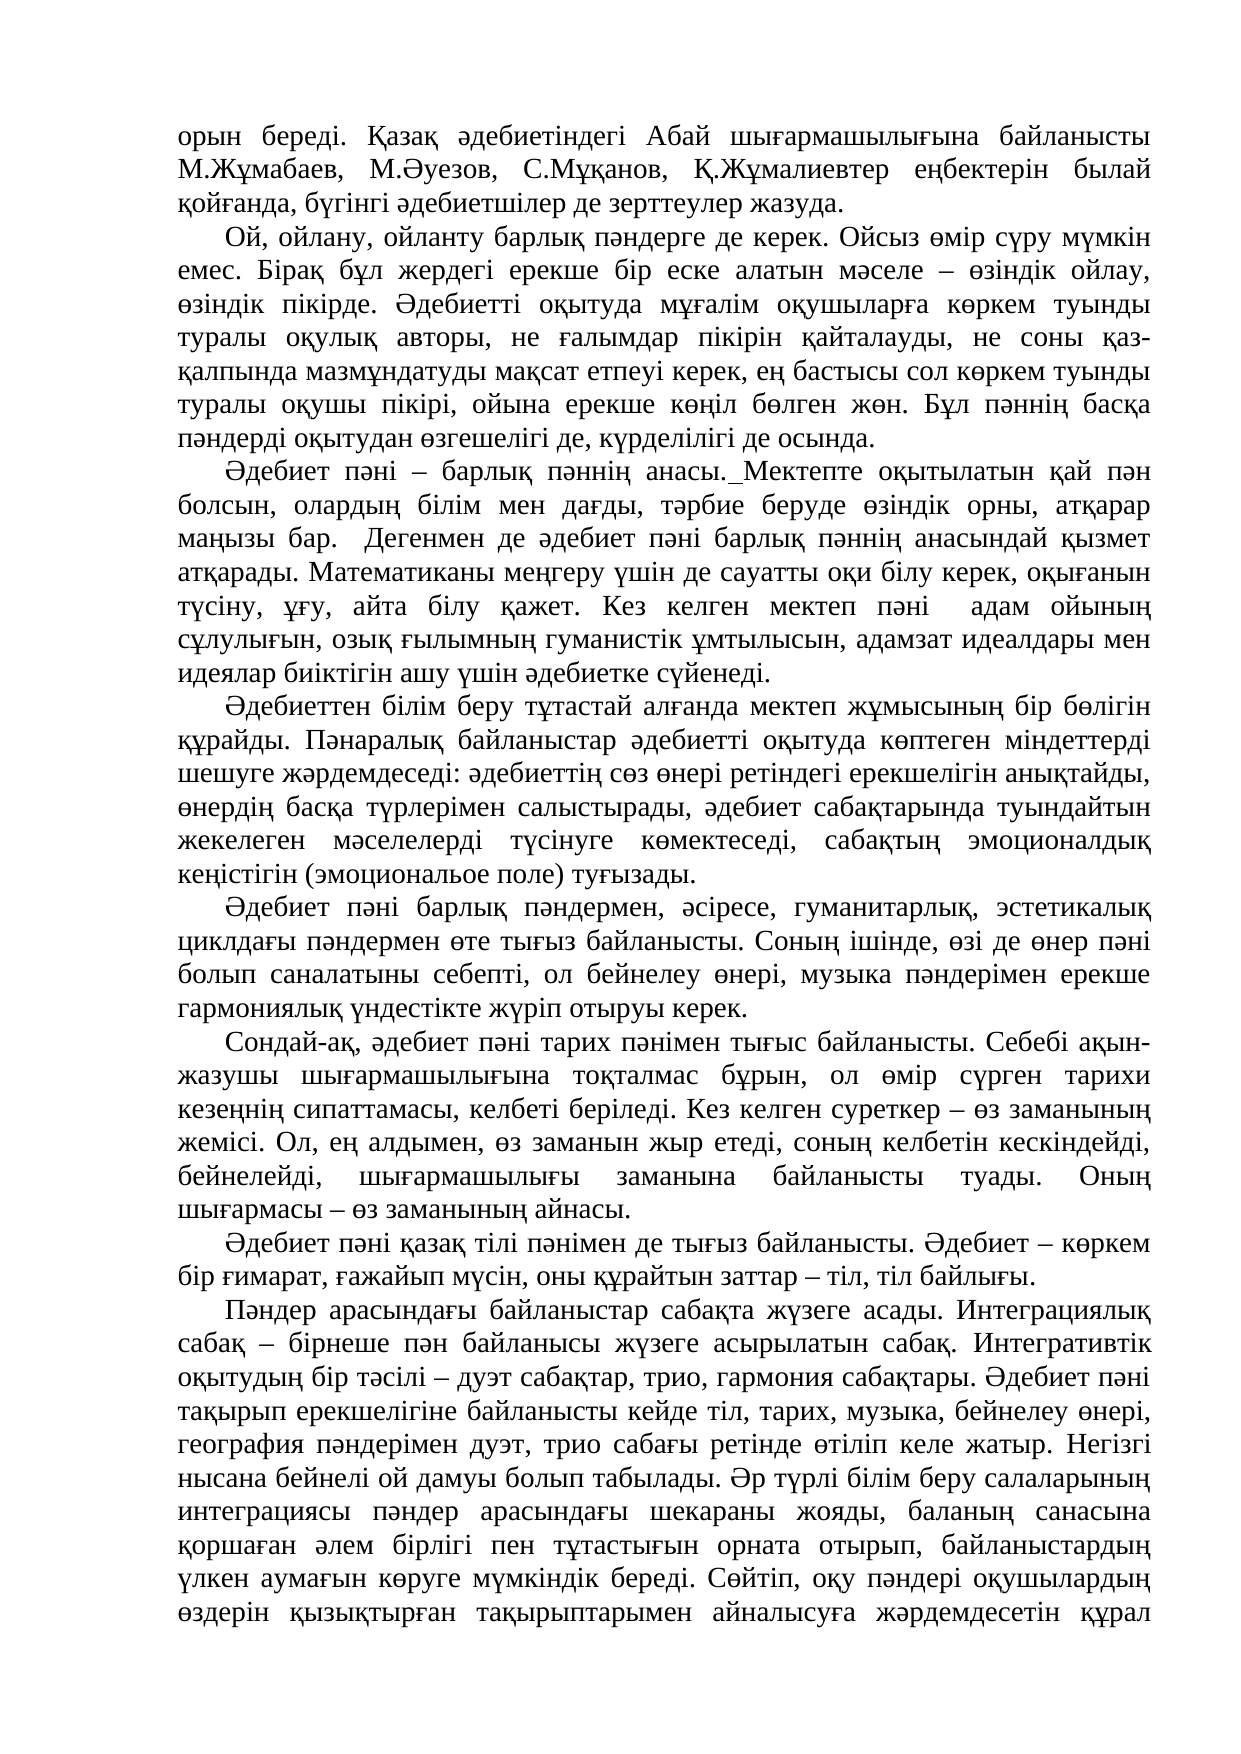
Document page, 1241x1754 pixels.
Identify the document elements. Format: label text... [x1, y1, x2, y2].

text Сондай-ақ, әдебиет пәні тарих пәнімен тығыс байланысты. Себебі ақын-жазушы шығармашылығына тоқталмас бұрын, ол өмір сүрген тарихи кезеңнің сипаттамасы, келбеті беріледі. Кез келген суреткер – өз заманының жемісі. Ол, ең алдымен, өз заманын жыр етеді, соның келбетін кескіндейді, бейнелейді, шығармашылығы заманына байланысты туады. Оның шығармасы – өз заманының айнасы. [177, 1024, 1152, 1225]
text Әдебиет пәні – барлық пәннің анасы. Мектепте оқытылатын қай пән болсын, олардың білім мен дағды, тәрбие беруде өзіндік орны, атқарар маңызы бар. Дегенмен де әдебиет пәні барлық пәннің анасындай қызмет атқарады. Математиканы меңгеру үшін де сауатты оқи білу керек, оқығанын түсіну, ұғу, айта білу қажет. Кез келген мектеп пәні адам ойының сұлулығын, озық ғылымның гуманистік ұмтылысын, адамзат идеалдары мен идеялар биіктігін ашу үшін әдебиетке сүйенеді. [177, 453, 1152, 688]
text Ой, ойлану, ойланту барлық пәндерге де керек. Ойсыз өмір сүру мүмкін емес. Бірақ бұл жердегі ерекше бір еске алатын мәселе – өзіндік ойлау, өзіндік пікірде. Әдебиетті оқытуда мұғалім оқушыларға көркем туынды туралы оқулық авторы, не ғалымдар пікірін қайталауды, не соны қаз-қалпында мазмұндатуды мақсат етпеуі керек, ең бастысы сол көркем туынды туралы оқушы пікірі, ойына ерекше көңіл бөлген жөн. Бұл пәннің басқа пәндерді оқытудан өзгешелігі де, күрделілігі де осында. [177, 219, 1152, 453]
text Әдебиеттен білім беру тұтастай алғанда мектеп жұмысының бір бөлігін құрайды. Пәнаралық байланыстар әдебиетті оқытуда көптеген міндеттерді шешуге жәрдемдеседі: әдебиеттің сөз өнері ретіндегі ерекшелігін анықтайды, өнердің басқа түрлерімен салыстырады, әдебиет сабақтарында туындайтын жекелеген мәселелерді түсінуге көмектеседі, сабақтың эмоционалдық кеңістігін (эмоциональое поле) туғызады. [177, 688, 1152, 889]
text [177, 1292, 1152, 1627]
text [177, 118, 1152, 219]
text Әдебиет пәні барлық пәндермен, әсіресе, гуманитарлық, эстетикалық циклдағы пәндермен өте тығыз байланысты. Соның ішінде, өзі де өнер пәні болып саналатыны себепті, ол бейнелеу өнері, музыка пәндерімен ерекше гармониялық үндестікте жүріп отыруы керек. [177, 889, 1152, 1024]
text Әдебиет пәні қазақ тілі пәнімен де тығыз байланысты. Әдебиет – көркем бір ғимарат, ғажайып мүсін, оны құрайтын заттар – тіл, тіл байлығы. [177, 1225, 1152, 1292]
